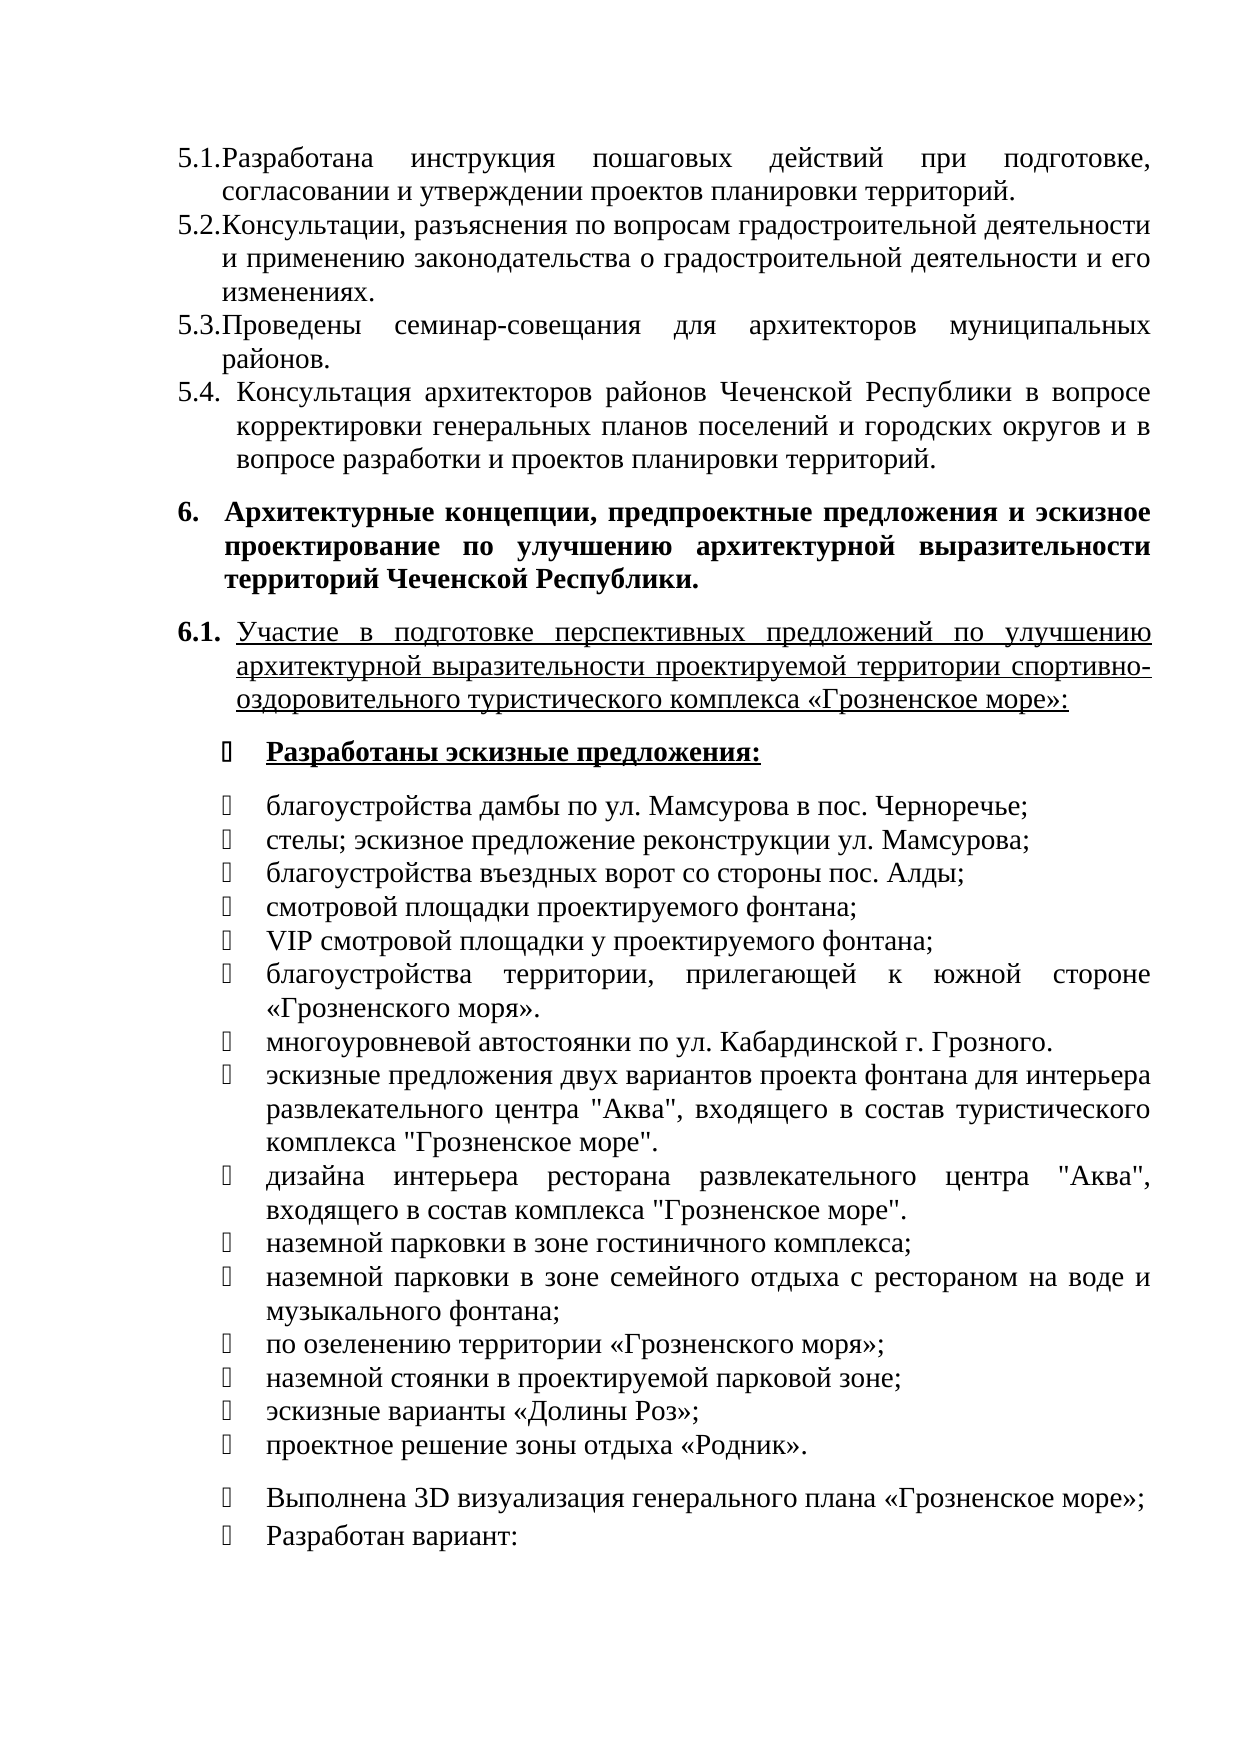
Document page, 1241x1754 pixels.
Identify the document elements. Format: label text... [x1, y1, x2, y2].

list Разработаны эскизные предложения: [222, 734, 1152, 767]
list по озеленению территории «Грозненского моря»; [222, 1326, 1152, 1360]
list наземной стоянки в проектируемой парковой зоне; [222, 1360, 1152, 1393]
list Разработан вариант: [222, 1518, 1152, 1552]
list наземной парковки в зоне гостиничного комплекса; [222, 1225, 1152, 1259]
list благоустройства дамбы по ул. Мамсурова в пос. Черноречье; [222, 788, 1152, 822]
list Разработана инструкция пошаговых действий при подготовке, согласовании и утверждении проектов планировки территорий. [177, 140, 1152, 207]
list Участие в подготовке перспективных предложений по улучшению архитектурной выразительности проектируемой территории спортивно-оздоровительного туристического комплекса «Грозненское море»: [177, 614, 1152, 715]
list смотровой площадки проектируемого фонтана; [222, 889, 1152, 923]
list проектное решение зоны отдыха «Родник». [222, 1427, 1152, 1461]
list Архитектурные концепции, предпроектные предложения и эскизное проектирование по улучшению архитектурной выразительности территорий Чеченской Республики. [177, 494, 1152, 595]
list эскизные варианты «Долины Роз»; [222, 1393, 1152, 1427]
list Консультации, разъяснения по вопросам градостроительной деятельности и применению законодательства о градостроительной деятельности и его изменениях. [177, 207, 1152, 307]
list VIP смотровой площадки у проектируемого фонтана; [222, 923, 1152, 957]
list эскизные предложения двух вариантов проекта фонтана для интерьера развлекательного центра "Аква", входящего в состав туристического комплекса "Грозненское море". [222, 1057, 1152, 1158]
list Проведены семинар-совещания для архитекторов муниципальных районов. [177, 307, 1152, 374]
list благоустройства территории, прилегающей к южной стороне «Грозненского моря». [222, 957, 1152, 1024]
list дизайна интерьера ресторана развлекательного центра "Аква", входящего в состав комплекса "Грозненское море". [222, 1158, 1152, 1225]
list благоустройства въездных ворот со стороны пос. Алды; [222, 856, 1152, 889]
list Консультация архитекторов районов Чеченской Республики в вопросе корректировки генеральных планов поселений и городских округов и в вопросе разработки и проектов планировки территорий. [177, 374, 1152, 475]
list Выполнена 3D визуализация генерального плана «Грозненское море»; [222, 1480, 1152, 1513]
list многоуровневой автостоянки по ул. Кабардинской г. Грозного. [222, 1024, 1152, 1057]
list наземной парковки в зоне семейного отдыха с рестораном на воде и музыкального фонтана; [222, 1259, 1152, 1326]
list стелы; эскизное предложение реконструкции ул. Мамсурова; [222, 822, 1152, 856]
